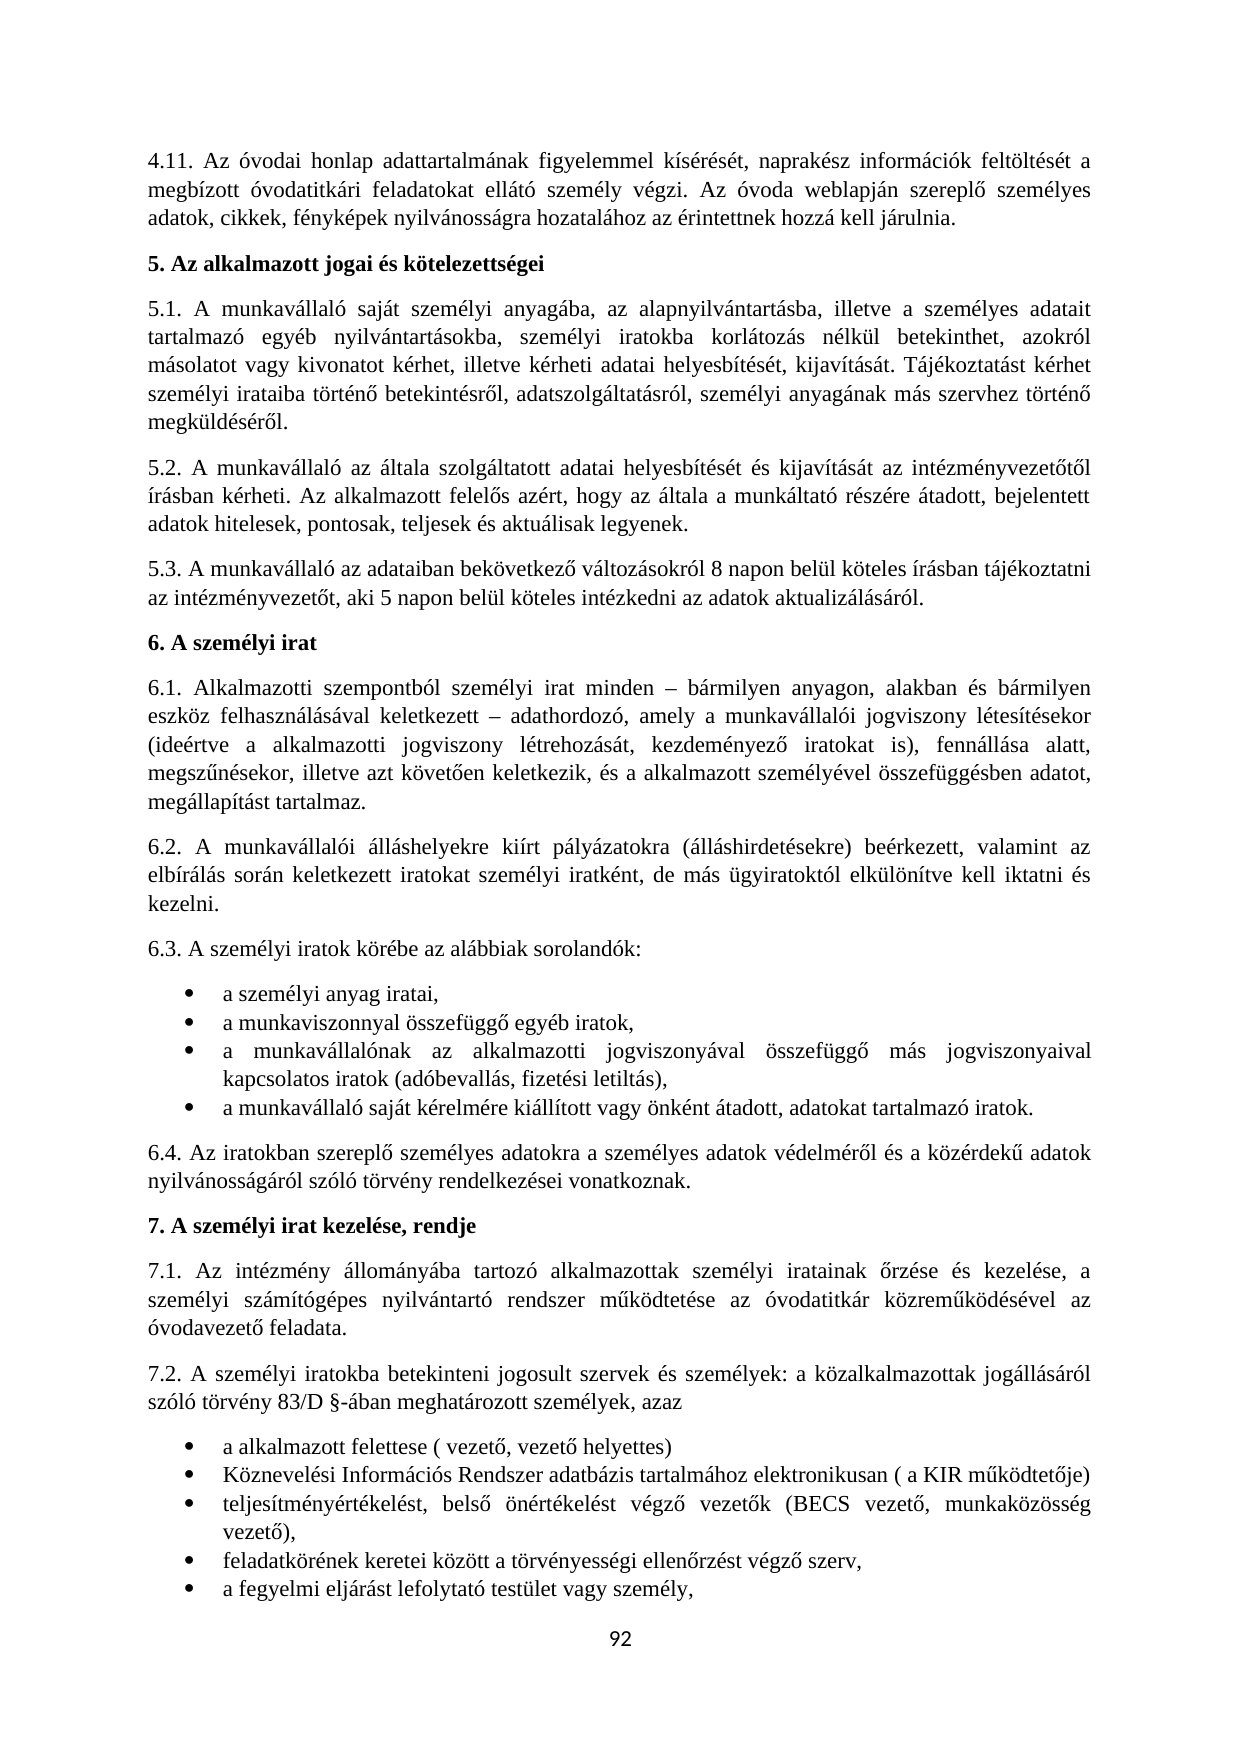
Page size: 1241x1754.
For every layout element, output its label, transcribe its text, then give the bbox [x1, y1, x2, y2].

text 7.2. A személyi iratokba betekinteni jogosult szervek és személyek: a közalkalmazottak jogállásáról szóló törvény 83/D §-ában meghatározott személyek, azaz [148, 1359, 1093, 1414]
text 6.1. Alkalmazotti szempontból személyi irat minden – bármilyen anyagon, alakban és bármilyen eszköz felhasználásával keletkezett – adathordozó, amely a munkavállalói jogviszony létesítésekor (ideértve a alkalmazotti jogviszony létrehozását, kezdeményező iratokat is), fennállása alatt, megszűnésekor, illetve azt követően keletkezik, és a alkalmazott személyével összefüggésben adatot, megállapítást tartalmaz. [148, 674, 1093, 814]
text 5.1. A munkavállaló saját személyi anyagába, az alapnyilvántartásba, illetve a személyes adatait tartalmazó egyéb nyilvántartásokba, személyi iratokba korlátozás nélkül betekinthet, azokról másolatot vagy kivonatot kérhet, illetve kérheti adatai helyesbítését, kijavítását. Tájékoztatást kérhet személyi irataiba történő betekintésről, adatszolgáltatásról, személyi anyagának más szervhez történő megküldéséről. [148, 295, 1093, 435]
list a alkalmazott felettese ( vezető, vezető helyettes) [185, 1433, 1093, 1459]
text 7.1. Az intézmény állományába tartozó alkalmazottak személyi iratainak őrzése és kezelése, a személyi számítógépes nyilvántartó rendszer működtetése az óvodatitkár közreműködésével az óvodavezető feladata. [148, 1258, 1093, 1341]
list teljesítményértékelést, belső önértékelést végző vezetők (BECS vezető, munkaközösség vezető), [185, 1490, 1093, 1545]
text 5.2. A munkavállaló az általa szolgáltatott adatai helyesbítését és kijavítását az intézményvezetőtől írásban kérheti. Az alkalmazott felelős azért, hogy az általa a munkáltató részére átadott, bejelentett adatok hitelesek, pontosak, teljesek és aktuálisak legyenek. [148, 453, 1093, 537]
text 6.3. A személyi iratok körébe az alábbiak sorolandók: [148, 935, 1093, 961]
text 5.3. A munkavállaló az adataiban bekövetkező változásokról 8 napon belül köteles írásban tájékoztatni az intézményvezetőt, aki 5 napon belül köteles intézkedni az adatok aktualizálásáról. [148, 556, 1093, 610]
text 6.2. A munkavállalói álláshelyekre kiírt pályázatokra (álláshirdetésekre) beérkezett, valamint az elbírálás során keletkezett iratokat személyi iratként, de más ügyiratoktól elkülönítve kell iktatni és kezelni. [148, 833, 1093, 916]
list a munkavállaló saját kérelmére kiállított vagy önként átadott, adatokat tartalmazó iratok. [185, 1094, 1093, 1120]
list Köznevelési Információs Rendszer adatbázis tartalmához elektronikusan ( a KIR működtetője) [185, 1462, 1093, 1488]
text 6.4. Az iratokban szereplő személyes adatokra a személyes adatok védelméről és a közérdekű adatok nyilvánosságáról szóló törvény rendelkezései vonatkoznak. [148, 1139, 1093, 1194]
list a munkaviszonnyal összefüggő egyéb iratok, [185, 1008, 1093, 1035]
list a fegyelmi eljárást lefolytató testület vagy személy, [185, 1575, 1093, 1602]
list a munkavállalónak az alkalmazotti jogviszonyával összefüggő más jogviszonyaival kapcsolatos iratok (adóbevallás, fizetési letiltás), [185, 1037, 1093, 1092]
list a személyi anyag iratai, [185, 980, 1093, 1006]
text 5. Az alkalmazott jogai és kötelezettségei [148, 249, 1093, 276]
text 7. A személyi irat kezelése, rendje [148, 1212, 1093, 1239]
text 4.11. Az óvodai honlap adattartalmának figyelemmel kísérését, naprakész információk feltöltését a megbízott óvodatitkári feladatokat ellátó személy végzi. Az óvoda weblapján szereplő személyes adatok, cikkek, fényképek nyilvánosságra hozatalához az érintettnek hozzá kell járulnia. [148, 148, 1093, 231]
text 6. A személyi irat [148, 629, 1093, 655]
list feladatkörének keretei között a törvényességi ellenőrzést végző szerv, [185, 1547, 1093, 1573]
